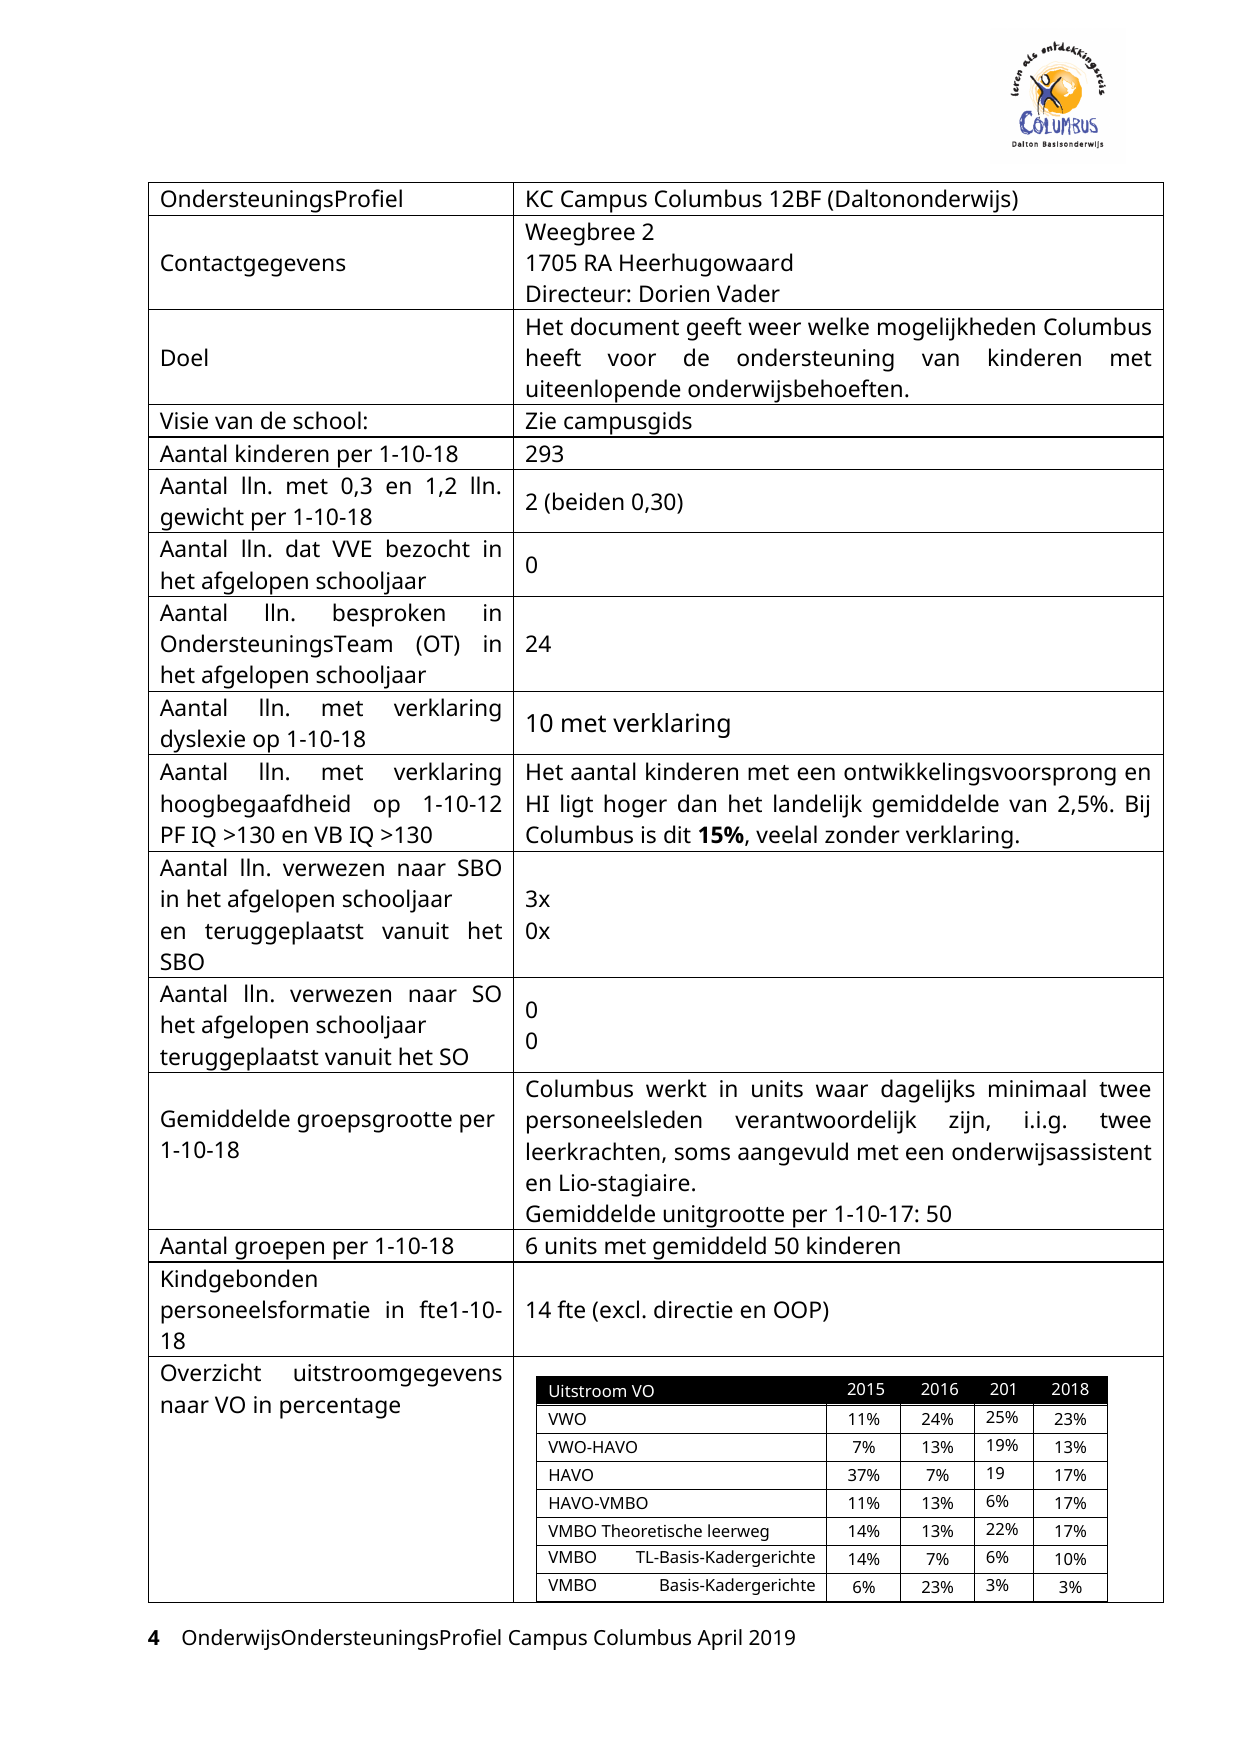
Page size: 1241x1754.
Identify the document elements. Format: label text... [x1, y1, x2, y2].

table_cell 293 [514, 438, 1163, 469]
table_cell Zie campusgids [514, 405, 1163, 436]
table_cell Aantal groepen per 1-10-18 [149, 1230, 513, 1261]
table_cell Kindgebonden personeelsformatie in fte1-10-18 [149, 1263, 513, 1356]
table_cell Doel [149, 310, 513, 404]
table_cell 0 0 [514, 978, 1163, 1072]
table_cell Gemiddelde groepsgrootte per 1-10-18 [149, 1073, 513, 1229]
table_cell Aantal kinderen per 1-10-18 [149, 438, 513, 469]
table_cell Het aantal kinderen met een ontwikkelingsvoorsprong en HI ligt hoger dan het landelijk gemiddelde van 2,5%. Bij Columbus is dit 15%, veelal zonder verklaring. [514, 755, 1163, 851]
table_cell Aantal lln. besproken in OndersteuningsTeam (OT) in het afgelopen schooljaar [149, 597, 513, 691]
table_header OndersteuningsProfiel [149, 183, 513, 214]
table_cell Aantal lln. verwezen naar SO het afgelopen schooljaar teruggeplaatst vanuit het SO [149, 978, 513, 1072]
table_cell 0 [514, 533, 1163, 596]
table_cell Visie van de school: [149, 405, 513, 436]
table_cell Columbus werkt in units waar dagelijks minimaal twee personeelsleden verantwoordelijk zijn, i.i.g. twee leerkrachten, soms aangevuld met een onderwijsassistent en Lio-stagiaire. Gemiddelde unitgrootte per 1-10-17: 50 [514, 1073, 1163, 1229]
table_cell 10 met verklaring [514, 692, 1163, 754]
table_cell 14 fte (excl. directie en OOP) [514, 1263, 1163, 1356]
table_cell Aantal lln. met verklaring hoogbegaafdheid op 1-10-12 PF IQ >130 en VB IQ >130 [149, 755, 513, 851]
table_cell 3x 0x [514, 852, 1163, 977]
table_cell Aantal lln. met verklaring dyslexie op 1-10-18 [149, 692, 513, 754]
table_cell Weegbree 2 1705 RA Heerhugowaard Directeur: Dorien Vader [514, 216, 1163, 309]
table_cell Aantal lln. dat VVE bezocht in het afgelopen schooljaar [149, 533, 513, 596]
table_cell 24 [514, 597, 1163, 691]
table_cell Aantal lln. met 0,3 en 1,2 lln. gewicht per 1-10-18 [149, 470, 513, 532]
table_cell [514, 1357, 1163, 1602]
table_cell 6 units met gemiddeld 50 kinderen [514, 1230, 1163, 1261]
table_cell 2 (beiden 0,30) [514, 470, 1163, 532]
table_header KC Campus Columbus 12BF (Daltononderwijs) [514, 183, 1163, 214]
table_cell Contactgegevens [149, 216, 513, 309]
table_cell Het document geeft weer welke mogelijkheden Columbus heeft voor de ondersteuning van kinderen met uiteenlopende onderwijsbehoeften. [514, 310, 1163, 404]
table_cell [149, 1357, 513, 1602]
table_cell Aantal lln. verwezen naar SBO in het afgelopen schooljaar en teruggeplaatst vanuit het SBO [149, 852, 513, 977]
